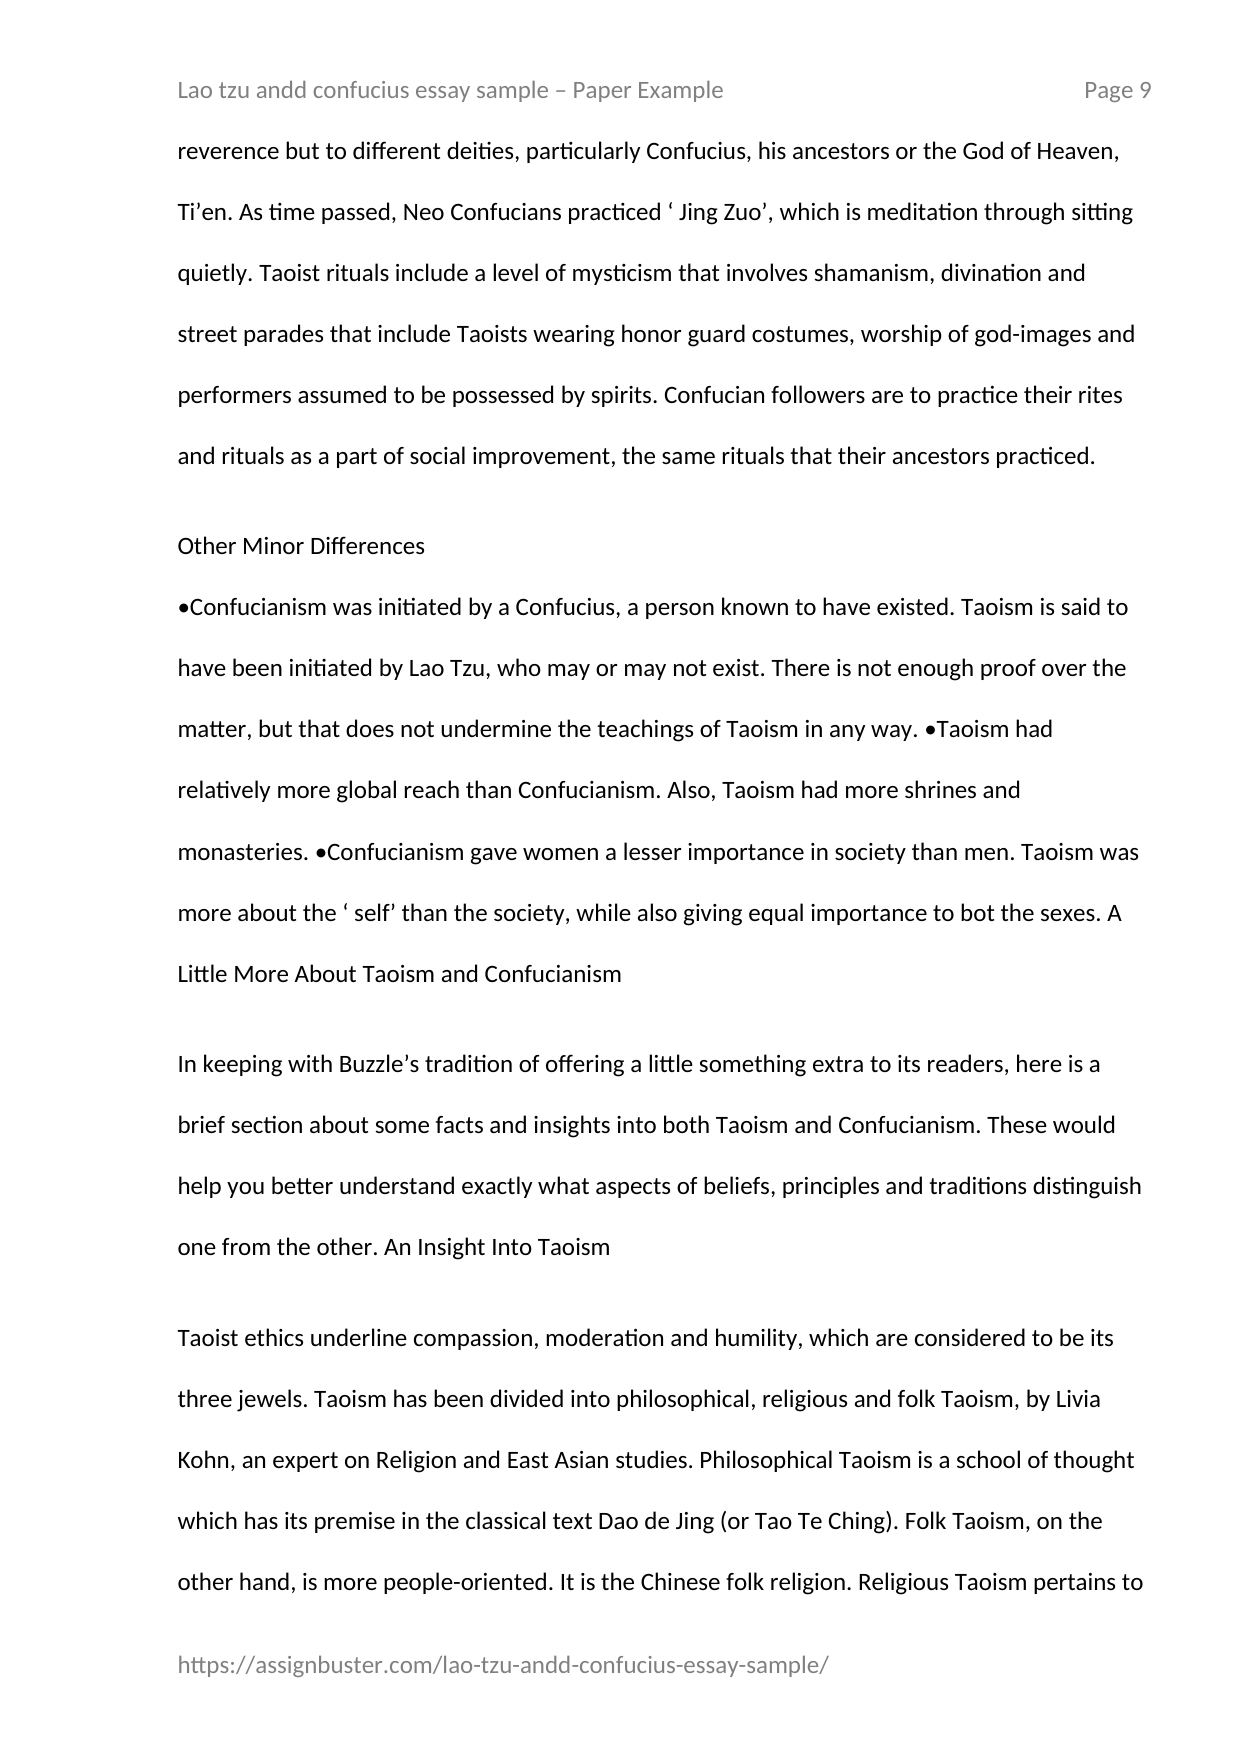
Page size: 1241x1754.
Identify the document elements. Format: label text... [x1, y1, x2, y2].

text Other Minor Differences •Confucianism was initiated by a Confucius, a person known to have existed. Taoism is said to have been initiated by Lao Tzu, who may or may not exist. There is not enough proof over the matter, but that does not undermine the teachings of Taoism in any way. •Taoism had relatively more global reach than Confucianism. Also, Taoism had more shrines and monasteries. •Confucianism gave women a lesser importance in society than men. Taoism was more about the ‘ self’ than the society, while also giving equal importance to bot the sexes. A Little More About Taoism and Confucianism [177, 531, 1152, 988]
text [177, 135, 1152, 471]
text In keeping with Buzzle’s tradition of offering a little something extra to its readers, here is a brief section about some facts and insights into both Taoism and Confucianism. These would help you better understand exactly what aspects of beliefs, principles and traditions distinguish one from the other. An Insight Into Taoism [177, 1048, 1152, 1262]
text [177, 1322, 1152, 1597]
